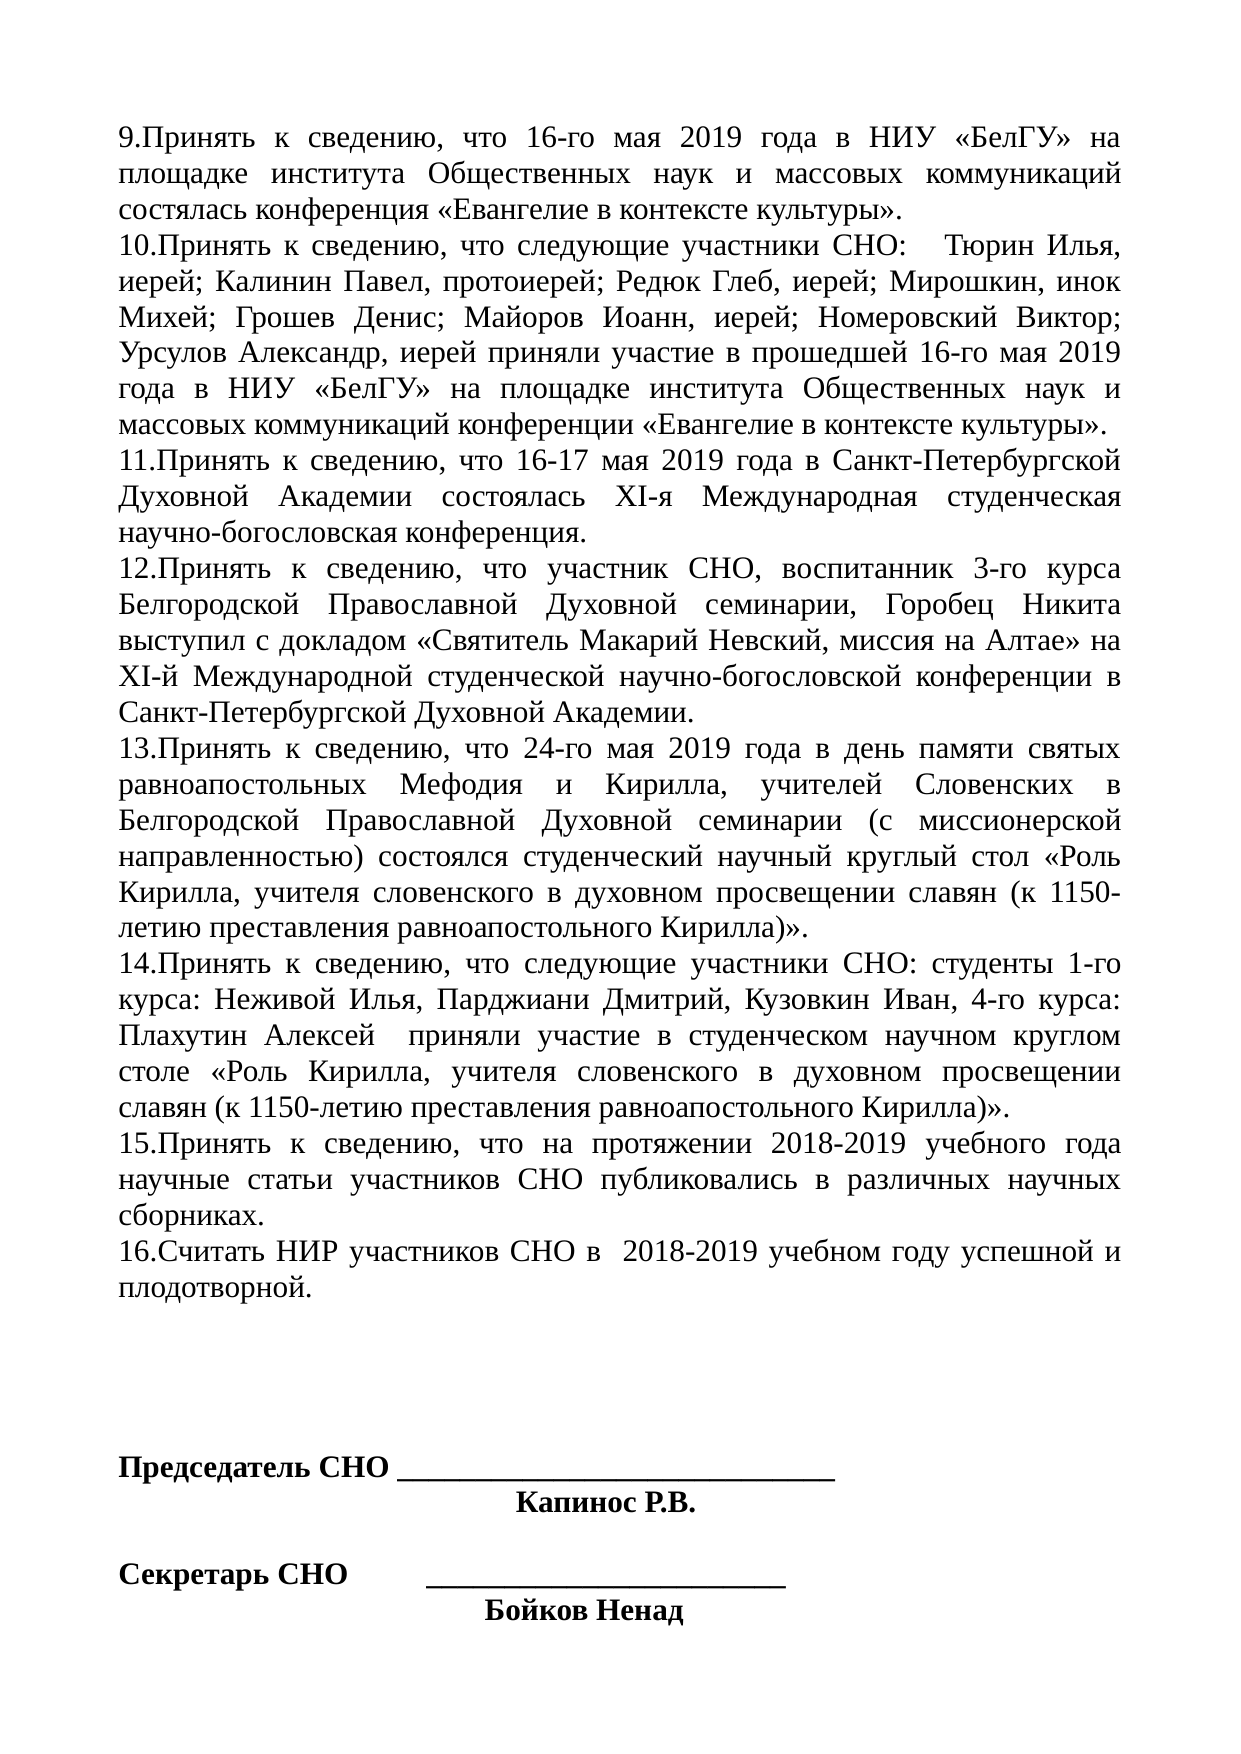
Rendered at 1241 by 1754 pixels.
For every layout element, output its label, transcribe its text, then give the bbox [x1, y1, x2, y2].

list Считать НИР участников СНО в 2018-2019 учебном году успешной и плодотворной. [118, 1232, 1122, 1304]
text Секретарь СНО _______________________ [118, 1556, 1122, 1592]
text Бойков Ненад [118, 1592, 1122, 1627]
list Принять к сведению, что следующие участники СНО: студенты 1-го курса: Неживой Илья, Парджиани Дмитрий, Кузовкин Иван, 4-го курса: Плахутин Алексей приняли участие в студенческом научном круглом столе «Роль Кирилла, учителя словенского в духовном просвещении славян (к 1150-летию преставления равноапостольного Кирилла)». [118, 945, 1122, 1124]
list Принять к сведению, что на протяжении 2018-2019 учебного года научные статьи участников СНО публиковались в различных научных сборниках. [118, 1124, 1122, 1232]
list Принять к сведению, что 24-го мая 2019 года в день памяти святых равноапостольных Мефодия и Кирилла, учителей Словенских в Белгородской Православной Духовной семинарии (с миссионерской направленностью) состоялся студенческий научный круглый стол «Роль Кирилла, учителя словенского в духовном просвещении славян (к 1150-летию преставления равноапостольного Кирилла)». [118, 729, 1122, 945]
text Председатель СНО ____________________________ [118, 1448, 1122, 1484]
list Принять к сведению, что 16-го мая 2019 года в НИУ «БелГУ» на площадке института Общественных наук и массовых коммуникаций состялась конференция «Евангелие в контексте культуры». [118, 118, 1122, 226]
list Принять к сведению, что следующие участники СНО: Тюрин Илья, иерей; Калинин Павел, протоиерей; Редюк Глеб, иерей; Мирошкин, инок Михей; Грошев Денис; Майоров Иоанн, иерей; Номеровский Виктор; Урсулов Александр, иерей приняли участие в прошедшей 16-го мая 2019 года в НИУ «БелГУ» на площадке института Общественных наук и массовых коммуникаций конференции «Евангелие в контексте культуры». [118, 226, 1122, 442]
list Принять к сведению, что 16-17 мая 2019 года в Санкт-Петербургской Духовной Академии состоялась ХI-я Международная студенческая научно-богословская конференция. [118, 442, 1122, 549]
text Капинос Р.В. [118, 1484, 1122, 1520]
list Принять к сведению, что участник СНО, воспитанник 3-го курса Белгородской Православной Духовной семинарии, Горобец Никита выступил с докладом «Святитель Макарий Невский, миссия на Алтае» на ХI-й Международной студенческой научно-богословской конференции в Санкт-Петербургской Духовной Академии. [118, 549, 1122, 729]
